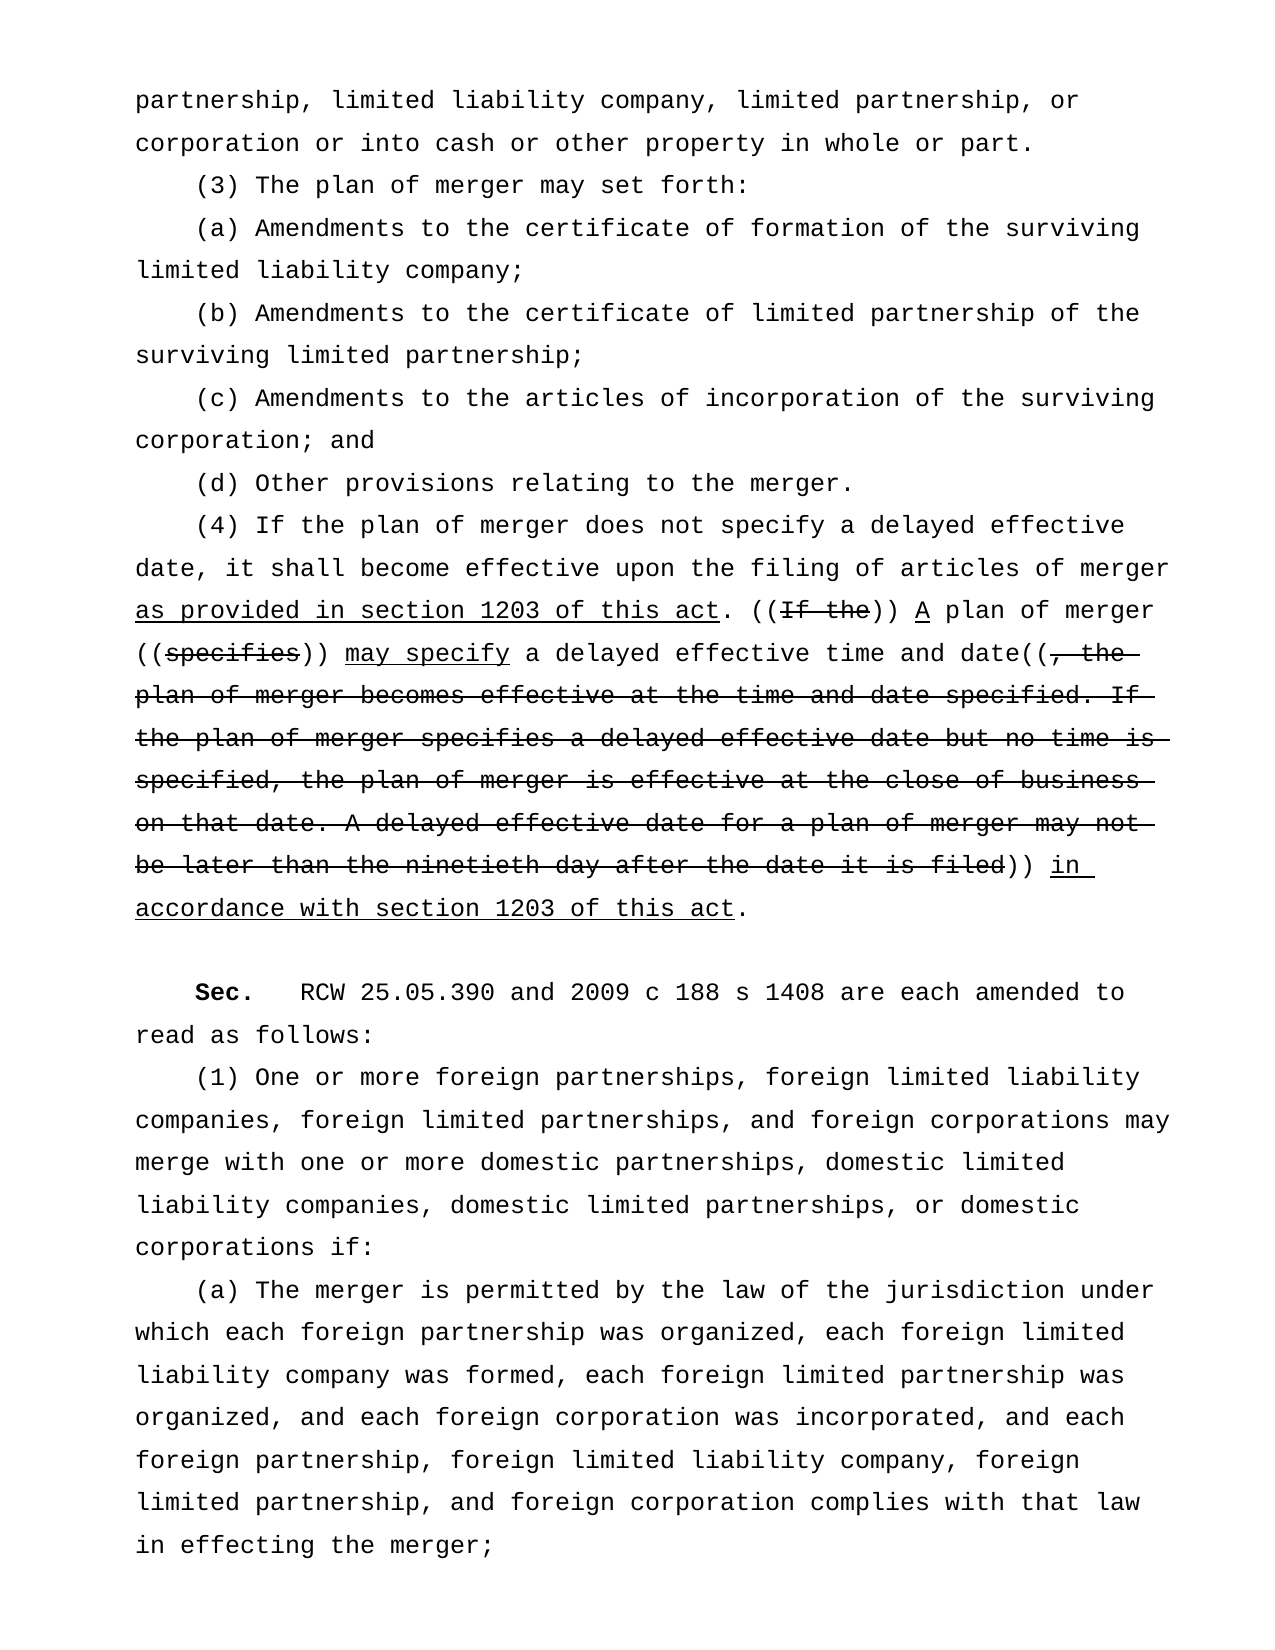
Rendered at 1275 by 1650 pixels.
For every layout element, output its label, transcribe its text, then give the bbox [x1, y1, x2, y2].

text (c) Amendments to the articles of incorporation of the surviving corporation; and [135, 372, 1170, 457]
text (a) Amendments to the certificate of formation of the surviving limited liability company; [135, 202, 1170, 287]
text (d) Other provisions relating to the merger. [135, 457, 1170, 500]
text (b) Amendments to the certificate of limited partnership of the surviving limited partnership; [135, 287, 1170, 372]
text (1) One or more foreign partnerships, foreign limited liability companies, foreign limited partnerships, and foreign corporations may merge with one or more domestic partnerships, domestic limited liability companies, domestic limited partnerships, or domestic corporations if: [135, 1052, 1170, 1264]
text (4) If the plan of merger does not specify a delayed effective date, it shall become effective upon the filing of articles of merger as provided in section 1203 of this act. ((If the)) A plan of merger ((specifies)) may specify a delayed effective time and date((, the plan of merger becomes effective at the time and date specified. If the plan of merger specifies a delayed effective date but no time is specified, the plan of merger is effective at the close of business on that date. A delayed effective date for a plan of merger may not be later than the ninetieth day after the date it is filed)) in accordance with section 1203 of this act. [135, 741, 1170, 925]
text (a) The merger is permitted by the law of the jurisdiction under which each foreign partnership was organized, each foreign limited liability company was formed, each foreign limited partnership was organized, and each foreign corporation was incorporated, and each foreign partnership, foreign limited liability company, foreign limited partnership, and foreign corporation complies with that law in effecting the merger; [135, 1264, 1170, 1562]
text (4) If the plan of merger does not specify a delayed effective date, it shall become effective upon the filing of articles of merger as provided in section 1203 of this act. ((If the)) A plan of merger ((specifies)) may specify a delayed effective time and date((, the plan of merger becomes effective at the time and date specified. If the plan of merger specifies a delayed effective date but no time is specified, the plan of merger is effective at the close of business on that date. A delayed effective date for a plan of merger may not be later than the ninetieth day after the date it is filed)) in accordance with section 1203 of this act. [135, 500, 1170, 739]
text Sec. RCW 25.05.390 and 2009 c 188 s 1408 are each amended to read as follows: [135, 967, 1170, 1052]
text (3) The plan of merger may set forth: [135, 160, 1170, 202]
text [135, 75, 1170, 160]
